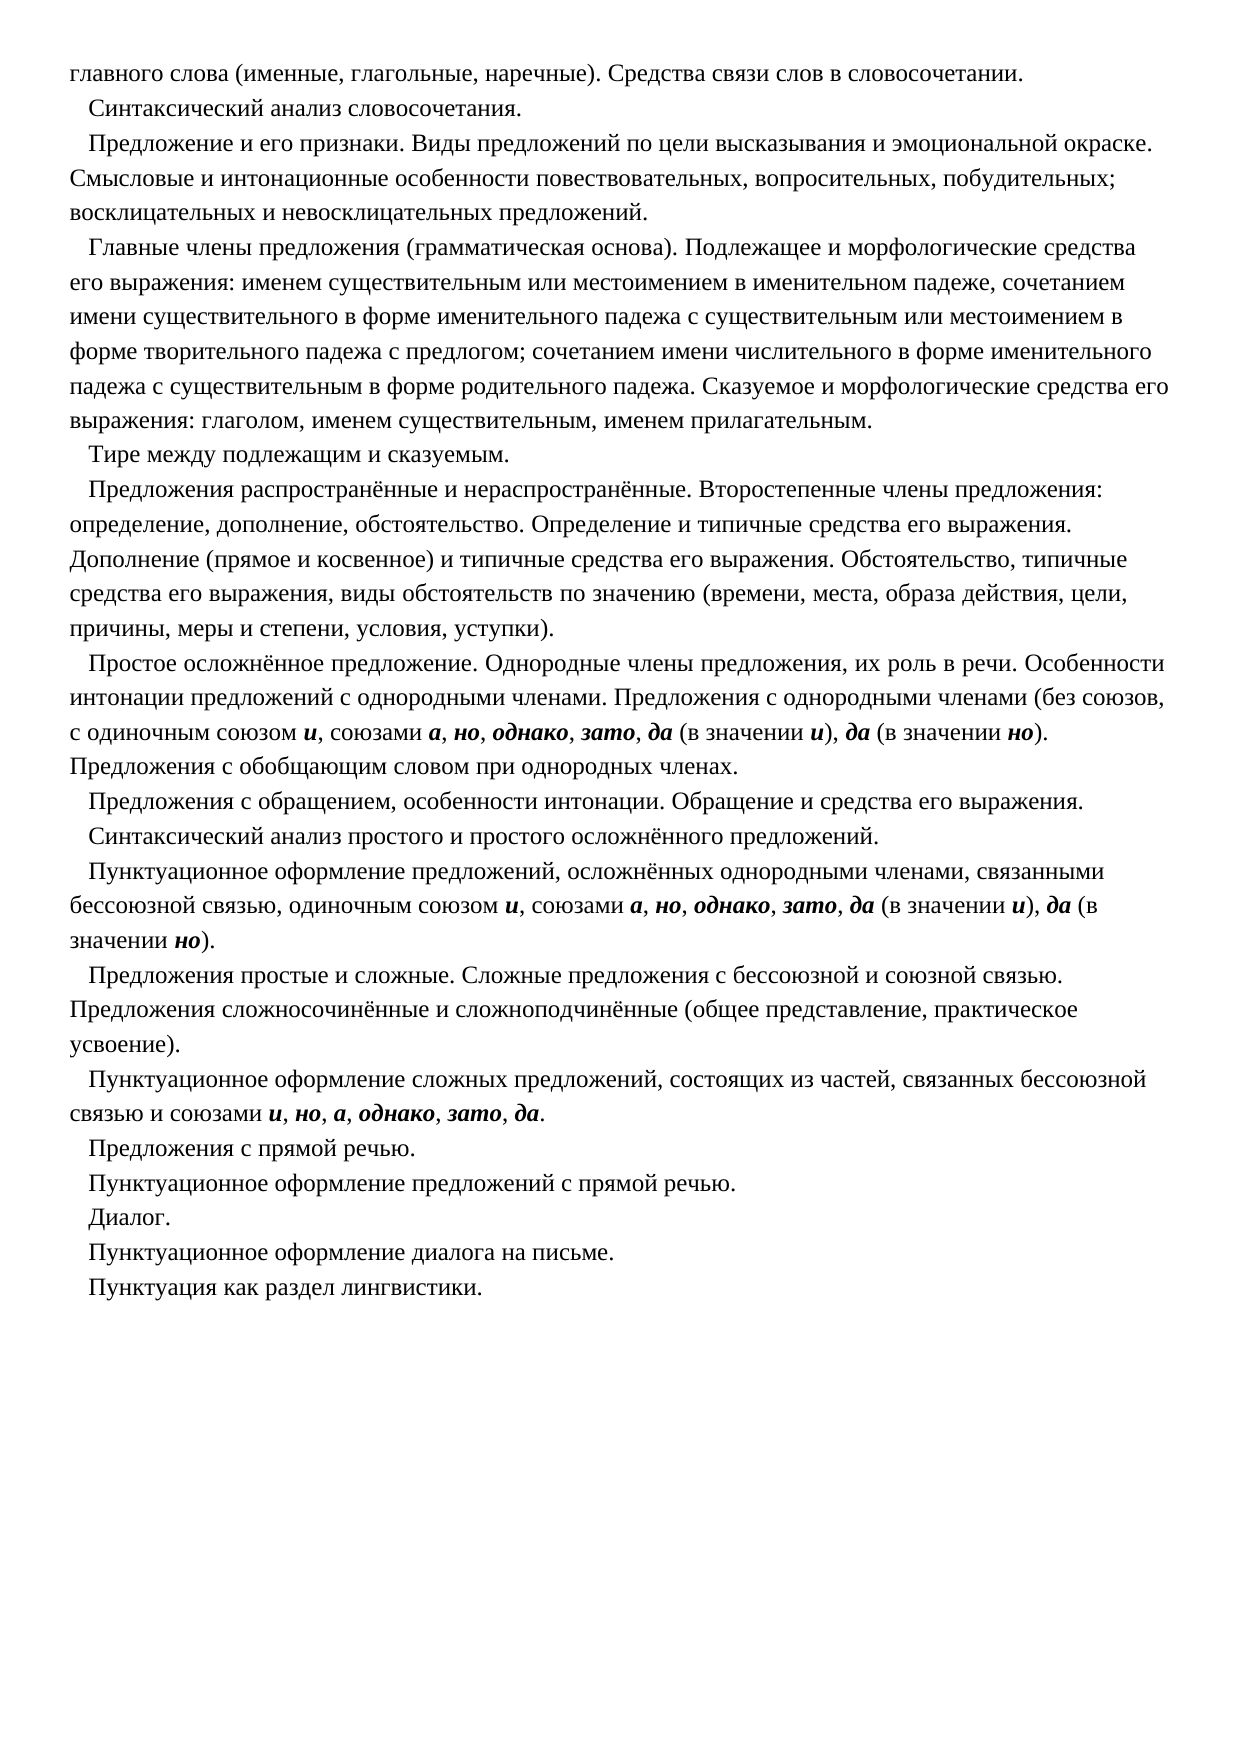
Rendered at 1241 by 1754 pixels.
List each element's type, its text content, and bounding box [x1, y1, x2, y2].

text Предложение и его признаки. Виды предложений по цели высказывания и эмоциональной окраске. Смысловые и интонационные особенности повествовательных, вопросительных, побудительных; восклицательных и невосклицательных предложений. [69, 128, 1156, 226]
text главного слова (именные, глагольные, наречные). Средства связи слов в словосочетании. Синтаксический анализ словосочетания. [69, 58, 1027, 122]
text Пунктуационное оформление сложных предложений, состоящих из частей, связанных бессоюзной связью и союзами и, но, а, однако, зато, да. [69, 1064, 1150, 1127]
text Главные члены предложения (грамматическая основа). Подлежащее и морфологические средства его выражения: именем существительным или местоимением в именительном падеже, сочетанием имени существительного в форме именительного падежа с существительным или местоимением в форме творительного падежа с предлогом; сочетанием имени числительного в форме именительного падежа с существительным в форме родительного падежа. Сказуемое и морфологические средства его выражения: глаголом, именем существительным, именем прилагательным. [69, 232, 1170, 434]
text Предложения распространённые и нераспространённые. Второстепенные члены предложения: определение, дополнение, обстоятельство. Определение и типичные средства его выражения. [69, 474, 1106, 538]
text Пунктуационное оформление предложений с прямой речью. Диалог. [88, 1168, 739, 1231]
text Пунктуационное оформление предложений, осложнённых однородными членами, связанными бессоюзной связью, одиночным союзом и, союзами а, но, однако, зато, да (в значении и), да (в значении но). [69, 856, 1108, 954]
text Предложения с обобщающим словом при однородных членах. [69, 752, 1184, 780]
text Предложения простые и сложные. Сложные предложения с бессоюзной и союзной связью. Предложения сложносочинённые и сложноподчинённые (общее представление, практическое усвоение). [69, 960, 1081, 1058]
text Тире между подлежащим и сказуемым. [88, 440, 1184, 468]
text Простое осложнённое предложение. Однородные члены предложения, их роль в речи. Особенности интонации предложений с однородными членами. Предложения с однородными членами (без союзов, с одиночным союзом и, союзами а, но, однако, зато, да (в значении и), да (в значении но). [69, 648, 1166, 746]
text Дополнение (прямое и косвенное) и типичные средства его выражения. Обстоятельство, типичные средства его выражения, виды обстоятельств по значению (времени, места, образа действия, цели, причины, меры и степени, условия, уступки). [69, 544, 1128, 642]
text Предложения с прямой речью. [88, 1133, 1184, 1162]
text Пунктуационное оформление диалога на письме. Пунктуация как раздел лингвистики. [88, 1237, 617, 1300]
text Предложения с обращением, особенности интонации. Обращение и средства его выражения. Синтаксический анализ простого и простого осложнённого предложений. [88, 786, 1084, 850]
